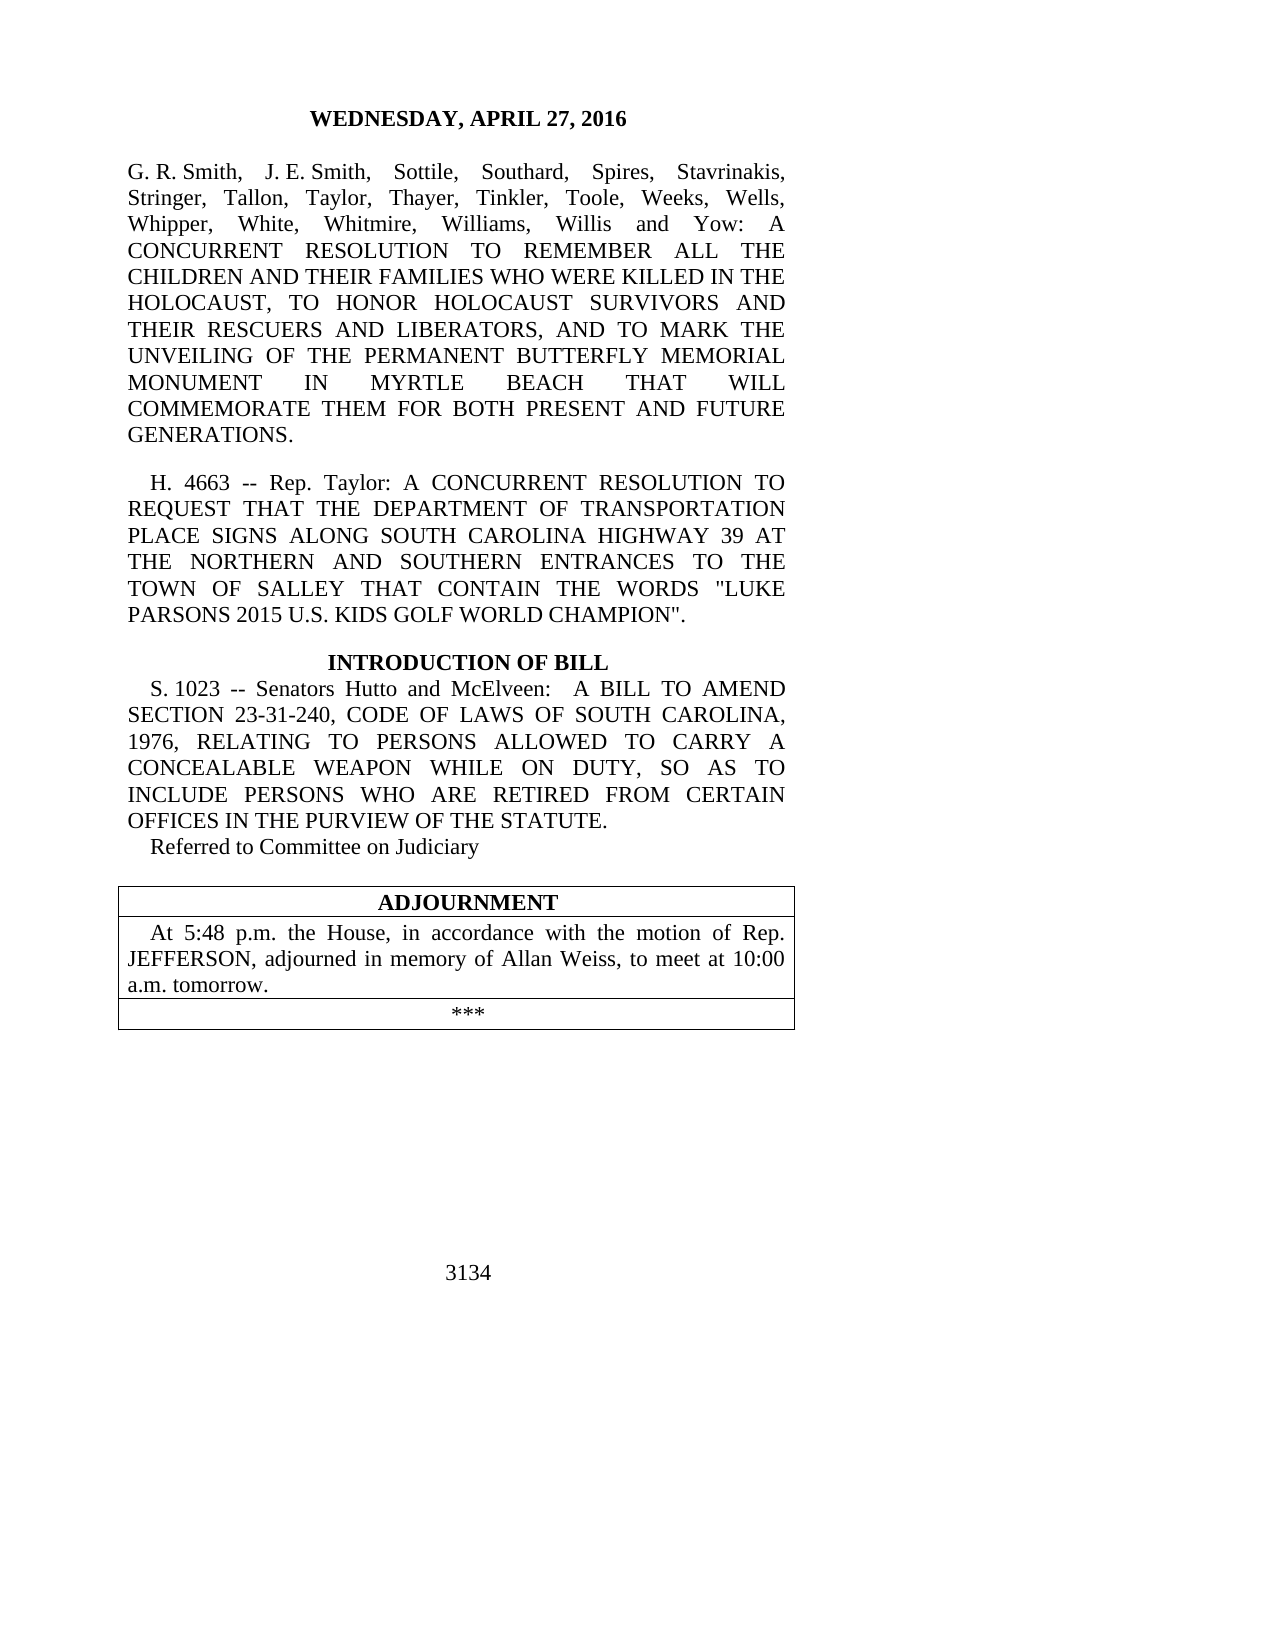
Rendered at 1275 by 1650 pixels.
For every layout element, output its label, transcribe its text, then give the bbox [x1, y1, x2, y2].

text H. 4663 -- Rep. Taylor: A CONCURRENT RESOLUTION TO REQUEST THAT THE DEPARTMENT OF TRANSPORTATION PLACE SIGNS ALONG SOUTH CAROLINA HIGHWAY 39 AT THE NORTHERN AND SOUTHERN ENTRANCES TO THE TOWN OF SALLEY THAT CONTAIN THE WORDS "LUKE PARSONS 2015 U.S. KIDS GOLF WORLD CHAMPION". [127, 469, 786, 627]
text ADJOURNMENT [119, 887, 794, 916]
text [127, 158, 786, 448]
text *** [119, 999, 794, 1029]
text Referred to Committee on Judiciary [127, 833, 786, 860]
text INTRODUCTION OF BILL [127, 649, 786, 675]
text S. 1023 -- Senators Hutto and McElveen: A BILL TO AMEND SECTION 23-31-240, CODE OF LAWS OF SOUTH CAROLINA, 1976, RELATING TO PERSONS ALLOWED TO CARRY A CONCEALABLE WEAPON WHILE ON DUTY, SO AS TO INCLUDE PERSONS WHO ARE RETIRED FROM CERTAIN OFFICES IN THE PURVIEW OF THE STATUTE. [127, 675, 786, 833]
text At 5:48 p.m. the House, in accordance with the motion of Rep. JEFFERSON, adjourned in memory of Allan Weiss, to meet at 10:00 a.m. tomorrow. [119, 917, 794, 998]
